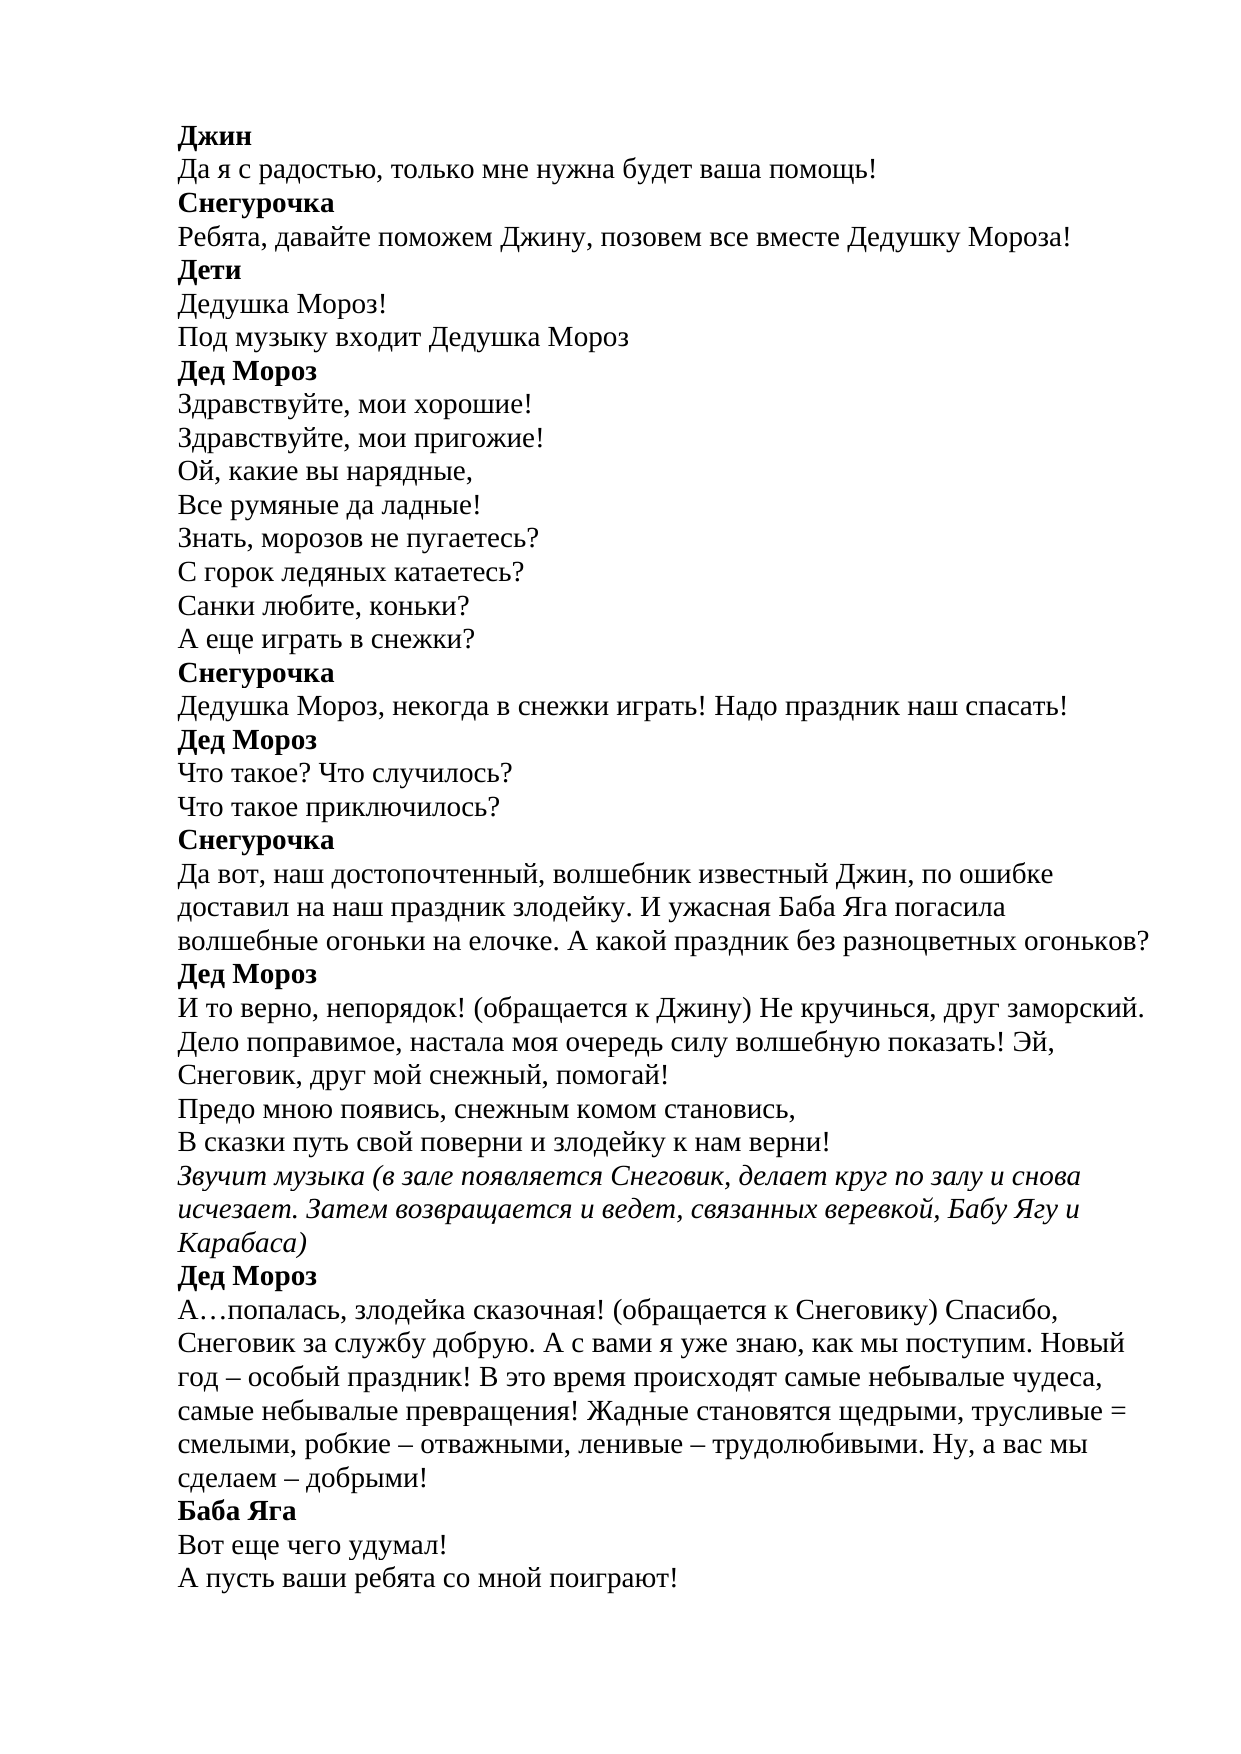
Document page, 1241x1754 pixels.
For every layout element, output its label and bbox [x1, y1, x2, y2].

text [177, 118, 1152, 1594]
